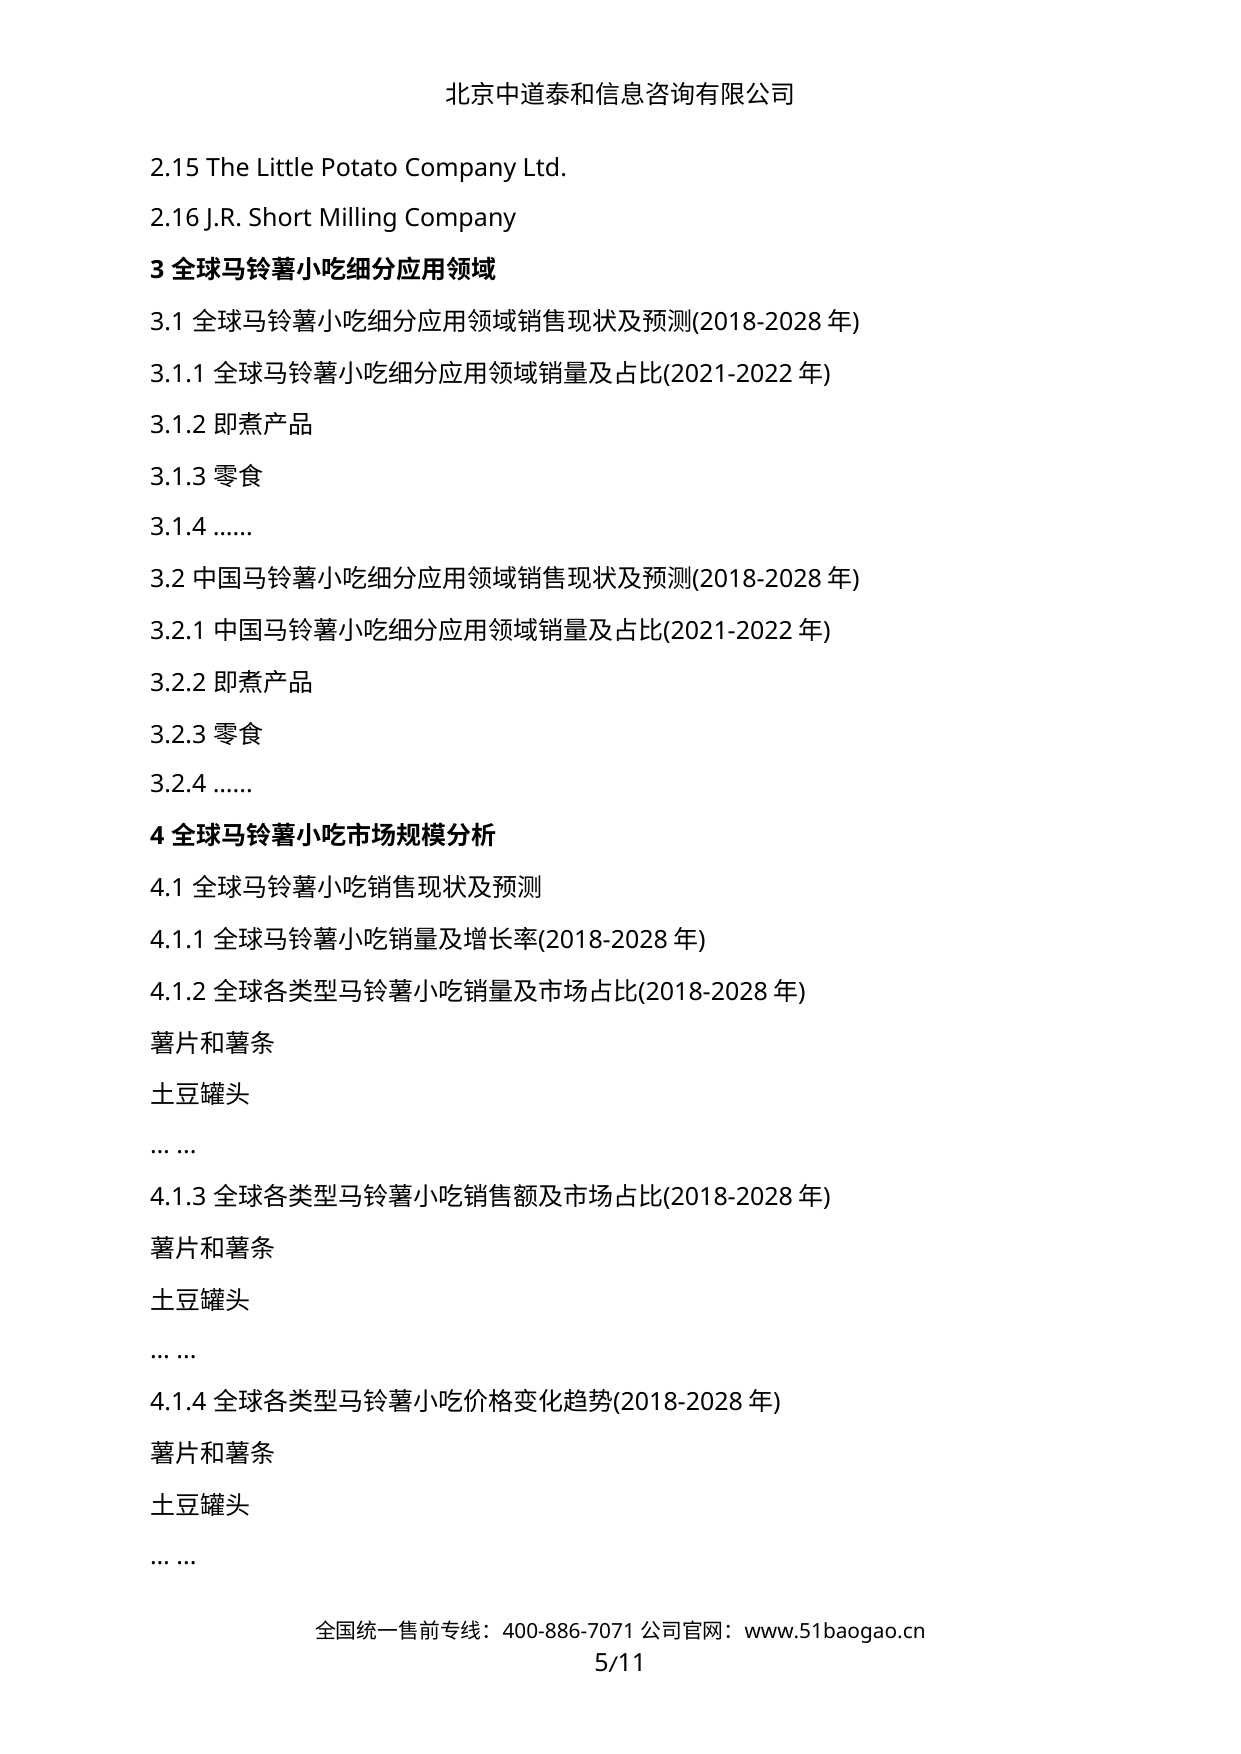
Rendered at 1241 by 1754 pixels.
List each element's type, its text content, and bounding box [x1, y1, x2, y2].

text 薯片和薯条 [150, 1023, 1090, 1059]
text … ... [150, 1537, 1090, 1572]
text 土豆罐头 [150, 1075, 1090, 1111]
text 土豆罐头 [150, 1486, 1090, 1522]
text 3.2.4 …... [150, 766, 1090, 800]
text 4.1.4 全球各类型马铃薯小吃价格变化趋势(2018-2028年) [150, 1382, 1090, 1418]
text 2.16 J.R. Short Milling Company [150, 200, 1090, 234]
text … ... [150, 1127, 1090, 1161]
text 3.1 全球马铃薯小吃细分应用领域销售现状及预测(2018-2028年) [150, 301, 1090, 337]
text 4.1.2 全球各类型马铃薯小吃销量及市场占比(2018-2028年) [150, 971, 1090, 1007]
text 3.1.2 即煮产品 [150, 405, 1090, 441]
text 3.1.3 零食 [150, 457, 1090, 493]
text 土豆罐头 [150, 1280, 1090, 1317]
text 4.1.3 全球各类型马铃薯小吃销售额及市场占比(2018-2028年) [150, 1177, 1090, 1213]
text 3.2 中国马铃薯小吃细分应用领域销售现状及预测(2018-2028年) [150, 558, 1090, 595]
text 薯片和薯条 [150, 1434, 1090, 1470]
text 3.2.2 即煮产品 [150, 662, 1090, 698]
text 薯片和薯条 [150, 1228, 1090, 1265]
text 4 全球马铃薯小吃市场规模分析 [150, 816, 1090, 852]
text 3 全球马铃薯小吃细分应用领域 [150, 249, 1090, 286]
text 4.1.1 全球马铃薯小吃销量及增长率(2018-2028年) [150, 919, 1090, 956]
text 3.1.4 …... [150, 509, 1090, 543]
text 4.1 全球马铃薯小吃销售现状及预测 [150, 867, 1090, 904]
text … ... [150, 1332, 1090, 1366]
text 2.15 The Little Potato Company Ltd. [150, 150, 1090, 184]
text 3.1.1 全球马铃薯小吃细分应用领域销量及占比(2021-2022年) [150, 353, 1090, 389]
text 3.2.3 零食 [150, 714, 1090, 750]
text 3.2.1 中国马铃薯小吃细分应用领域销量及占比(2021-2022年) [150, 610, 1090, 647]
